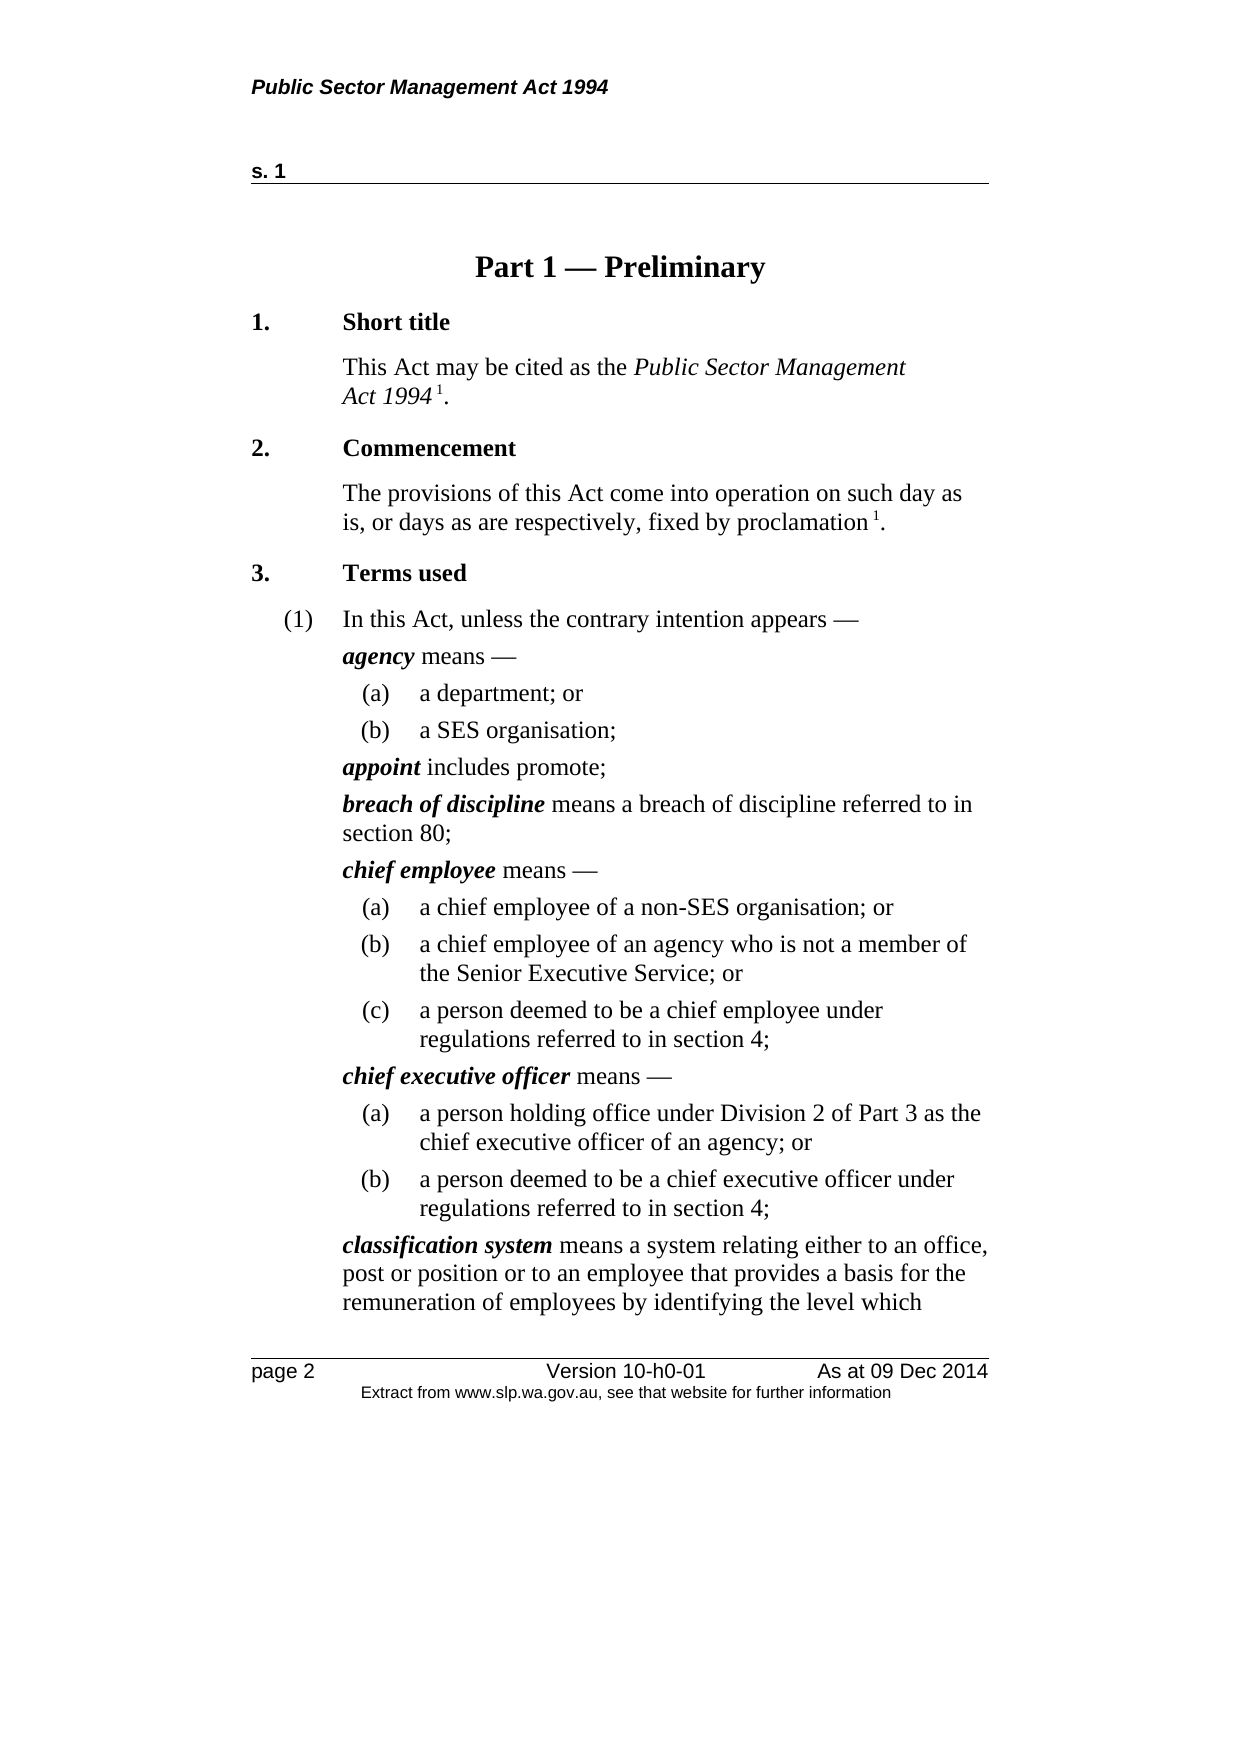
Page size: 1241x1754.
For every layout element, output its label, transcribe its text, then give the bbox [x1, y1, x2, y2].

text (a) a department; or [251, 678, 989, 707]
text (a) a person holding office under Division 2 of Part 3 as the chief executive officer of an agency; or [251, 1098, 989, 1156]
subtitle 2. Commencement [251, 433, 989, 461]
text (b) a person deemed to be a chief executive officer under regulations referred to in section 4; [251, 1164, 989, 1221]
text chief employee means — [251, 855, 989, 884]
text appoint includes promote; [251, 752, 989, 781]
subtitle Part 1 — Preliminary [251, 248, 989, 284]
text breach of discipline means a breach of discipline referred to in section 80; [251, 789, 989, 847]
subtitle 1. Short title [251, 307, 989, 336]
text (1) In this Act, unless the contrary intention appears — [251, 604, 989, 633]
text (c) a person deemed to be a chief employee under regulations referred to in section 4; [251, 995, 989, 1053]
text (b) a chief employee of an agency who is not a member of the Senior Executive Service; or [251, 929, 989, 987]
text chief executive officer means — [251, 1061, 989, 1090]
text This Act may be cited as the Public Sector Management Act 1994 1. [251, 352, 989, 410]
text The provisions of this Act come into operation on such day as is, or days as are respectively, fixed by proclamation 1. [251, 478, 989, 536]
subtitle 3. Terms used [251, 558, 989, 587]
text (a) a chief employee of a non-SES organisation; or [251, 892, 989, 921]
text (b) a SES organisation; [251, 715, 989, 744]
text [251, 1230, 989, 1316]
text agency means — [251, 641, 989, 670]
